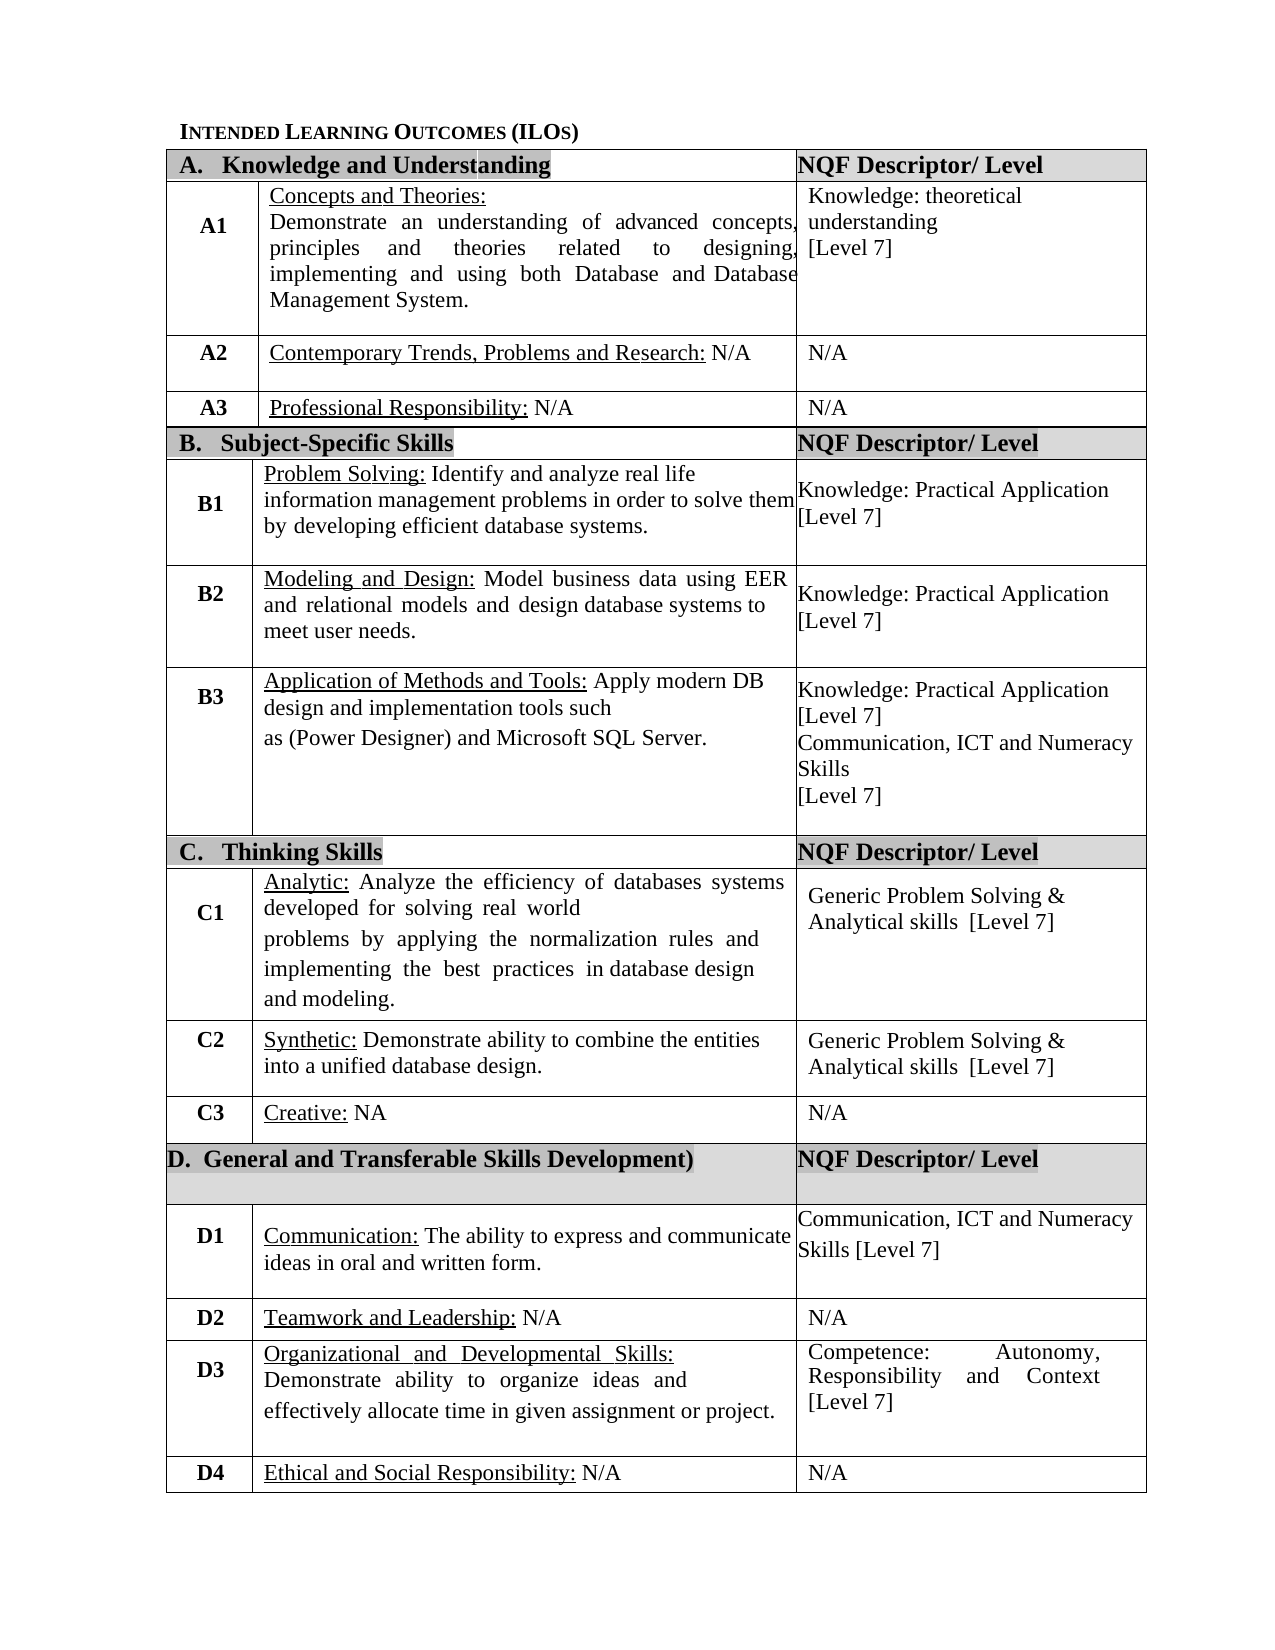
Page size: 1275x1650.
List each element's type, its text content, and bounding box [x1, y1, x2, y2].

table_cell C3 [167, 1097, 252, 1143]
table_cell N/A [797, 1457, 1146, 1492]
table_cell B3 [167, 668, 252, 835]
table_header NQF Descriptor/ Level [797, 150, 1146, 181]
table_cell NQF Descriptor/ Level [797, 836, 1146, 868]
table_cell A2 [167, 336, 258, 391]
table_cell Contemporary Trends, Problems and Research: N/A [259, 336, 796, 391]
table_cell D2 [167, 1299, 252, 1339]
table_cell C. Thinking Skills [167, 836, 796, 868]
table_cell Synthetic: Demonstrate ability to combine the entities into a unified database design. [253, 1021, 796, 1096]
table_cell Knowledge: theoretical understanding [Level 7] [797, 182, 1146, 335]
table_cell Teamwork and Leadership: N/A [253, 1299, 796, 1339]
table_cell Professional Responsibility: N/A [259, 392, 796, 426]
table_cell Communication, ICT and Numeracy Skills [Level 7] [797, 1205, 1146, 1297]
table_cell NQF Descriptor/ Level [797, 428, 1146, 459]
table_cell N/A [797, 336, 1146, 391]
table_cell D1 [167, 1205, 252, 1297]
table_cell B2 [167, 566, 252, 667]
table_cell Creative: NA [253, 1097, 796, 1143]
table_cell A1 [167, 182, 258, 335]
table_cell Knowledge: Practical Application [Level 7] [797, 460, 1146, 564]
table_cell Competence: Autonomy, Responsibility and Context [Level 7] [797, 1341, 1146, 1456]
table_cell Communication: The ability to express and communicate ideas in oral and written form. [253, 1205, 796, 1297]
table_cell C1 [167, 869, 252, 1020]
table_cell N/A [797, 392, 1146, 426]
table_cell Generic Problem Solving & Analytical skills [Level 7] [797, 869, 1146, 1020]
table_cell N/A [797, 1097, 1146, 1143]
table_cell Generic Problem Solving & Analytical skills [Level 7] [797, 1021, 1146, 1096]
table_cell D4 [167, 1457, 252, 1492]
table_cell Ethical and Social Responsibility: N/A [253, 1457, 796, 1492]
table_cell A3 [167, 392, 258, 426]
table_cell N/A [797, 1299, 1146, 1339]
table_cell Application of Methods and Tools: Apply modern DB design and implementation tools such as (Power Designer) and Microsoft SQL Server. [253, 668, 796, 835]
table_cell NQF Descriptor/ Level [797, 1144, 1146, 1204]
table_cell Concepts and Theories: Demonstrate an understanding of advanced concepts, principles and theories related to designing, implementing and using both Database and Database Management System. [259, 182, 796, 335]
table_cell Organizational and Developmental Skills: Demonstrate ability to organize ideas and effectively allocate time in given assignment or project. [253, 1341, 796, 1456]
text INTENDED LEARNING OUTCOMES (ILOS) [179, 118, 1150, 144]
table_cell D3 [167, 1341, 252, 1456]
table_cell Problem Solving: Identify and analyze real life information management problems in order to solve them by developing efficient database systems. [253, 460, 796, 564]
table_cell C2 [167, 1021, 252, 1096]
table_cell D. General and Transferable Skills Development) [167, 1144, 796, 1204]
table_cell B1 [167, 460, 252, 564]
table_cell Knowledge: Practical Application [Level 7] Communication, ICT and Numeracy Skills [Level 7] [797, 668, 1146, 835]
table_header A. Knowledge and Understanding [167, 150, 796, 181]
table_cell Modeling and Design: Model business data using EER and relational models and design database systems to meet user needs. [253, 566, 796, 667]
table_cell Knowledge: Practical Application [Level 7] [797, 566, 1146, 667]
table_cell Analytic: Analyze the efficiency of databases systems developed for solving real world problems by applying the normalization rules and implementing the best practices in database design and modeling. [253, 869, 796, 1020]
table_cell B. Subject-Specific Skills [167, 428, 796, 459]
